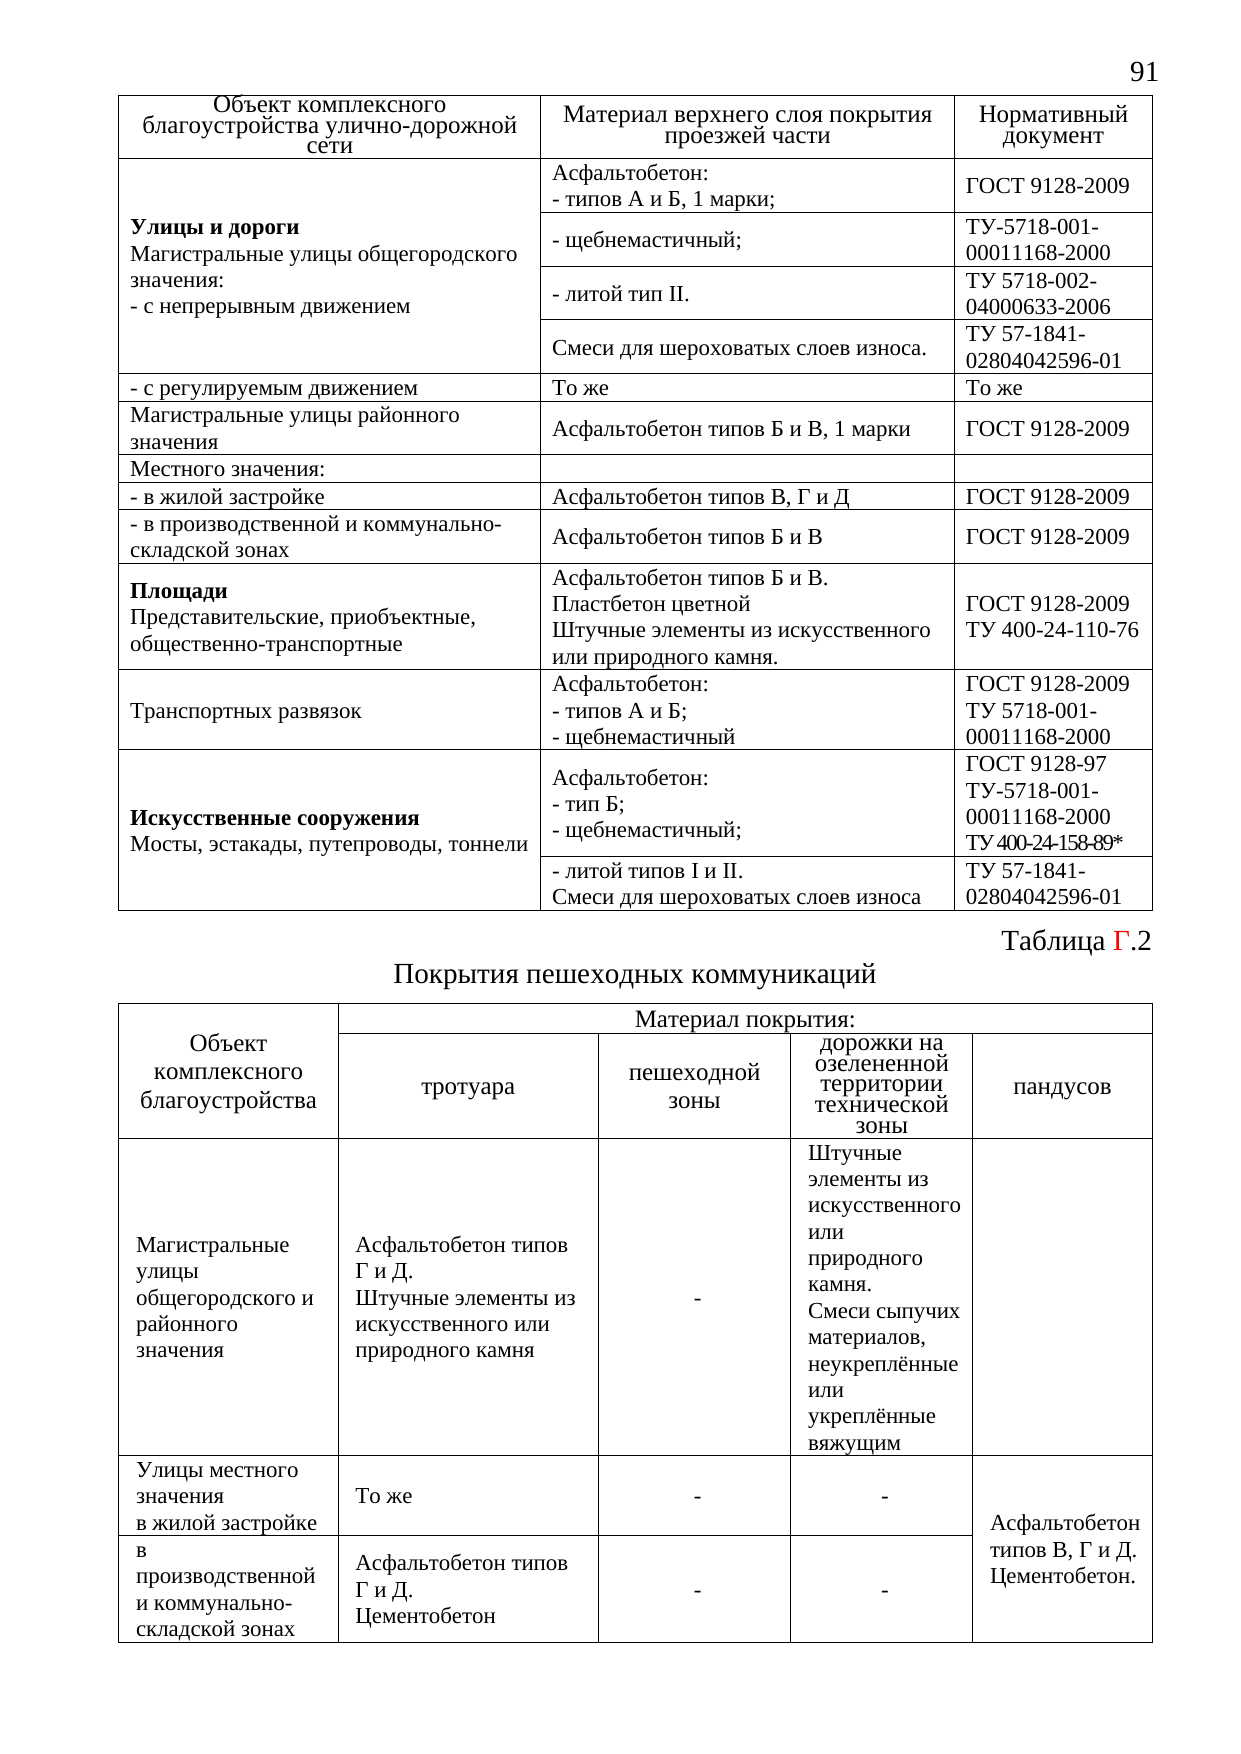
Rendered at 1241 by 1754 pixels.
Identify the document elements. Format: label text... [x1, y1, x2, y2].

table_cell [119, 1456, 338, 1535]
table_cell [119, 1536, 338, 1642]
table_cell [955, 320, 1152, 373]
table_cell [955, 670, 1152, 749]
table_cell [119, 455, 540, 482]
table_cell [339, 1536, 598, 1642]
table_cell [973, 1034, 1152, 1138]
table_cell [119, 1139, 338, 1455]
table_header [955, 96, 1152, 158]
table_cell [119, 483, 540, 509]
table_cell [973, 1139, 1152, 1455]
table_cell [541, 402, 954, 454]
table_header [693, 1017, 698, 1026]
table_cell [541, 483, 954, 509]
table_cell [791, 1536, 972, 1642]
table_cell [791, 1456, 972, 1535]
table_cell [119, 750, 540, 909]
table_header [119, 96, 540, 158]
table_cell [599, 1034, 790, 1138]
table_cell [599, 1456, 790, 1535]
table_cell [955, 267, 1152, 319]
text Покрытия пешеходных коммуникаций [118, 957, 1152, 990]
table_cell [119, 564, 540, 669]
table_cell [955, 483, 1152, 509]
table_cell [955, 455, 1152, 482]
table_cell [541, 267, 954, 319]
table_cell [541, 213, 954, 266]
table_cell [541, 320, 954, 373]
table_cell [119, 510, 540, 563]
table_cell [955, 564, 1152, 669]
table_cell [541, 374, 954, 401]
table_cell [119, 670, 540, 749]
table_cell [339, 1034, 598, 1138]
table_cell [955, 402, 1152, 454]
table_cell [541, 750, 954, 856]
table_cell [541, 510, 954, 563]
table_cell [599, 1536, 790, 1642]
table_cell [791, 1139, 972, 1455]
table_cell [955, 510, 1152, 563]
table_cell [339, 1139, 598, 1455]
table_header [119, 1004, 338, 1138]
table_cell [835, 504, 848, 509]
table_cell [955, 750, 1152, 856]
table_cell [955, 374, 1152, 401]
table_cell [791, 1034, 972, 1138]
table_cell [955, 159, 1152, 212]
text Таблица Г.2 [118, 923, 1152, 957]
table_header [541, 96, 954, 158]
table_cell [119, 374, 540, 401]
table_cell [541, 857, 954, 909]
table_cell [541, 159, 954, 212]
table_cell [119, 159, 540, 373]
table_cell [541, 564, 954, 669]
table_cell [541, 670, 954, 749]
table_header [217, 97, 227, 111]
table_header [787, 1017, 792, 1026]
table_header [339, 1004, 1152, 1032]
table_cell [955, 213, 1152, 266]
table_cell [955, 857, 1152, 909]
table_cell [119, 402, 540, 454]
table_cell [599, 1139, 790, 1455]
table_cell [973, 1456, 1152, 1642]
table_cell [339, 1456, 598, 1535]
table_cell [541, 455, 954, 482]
